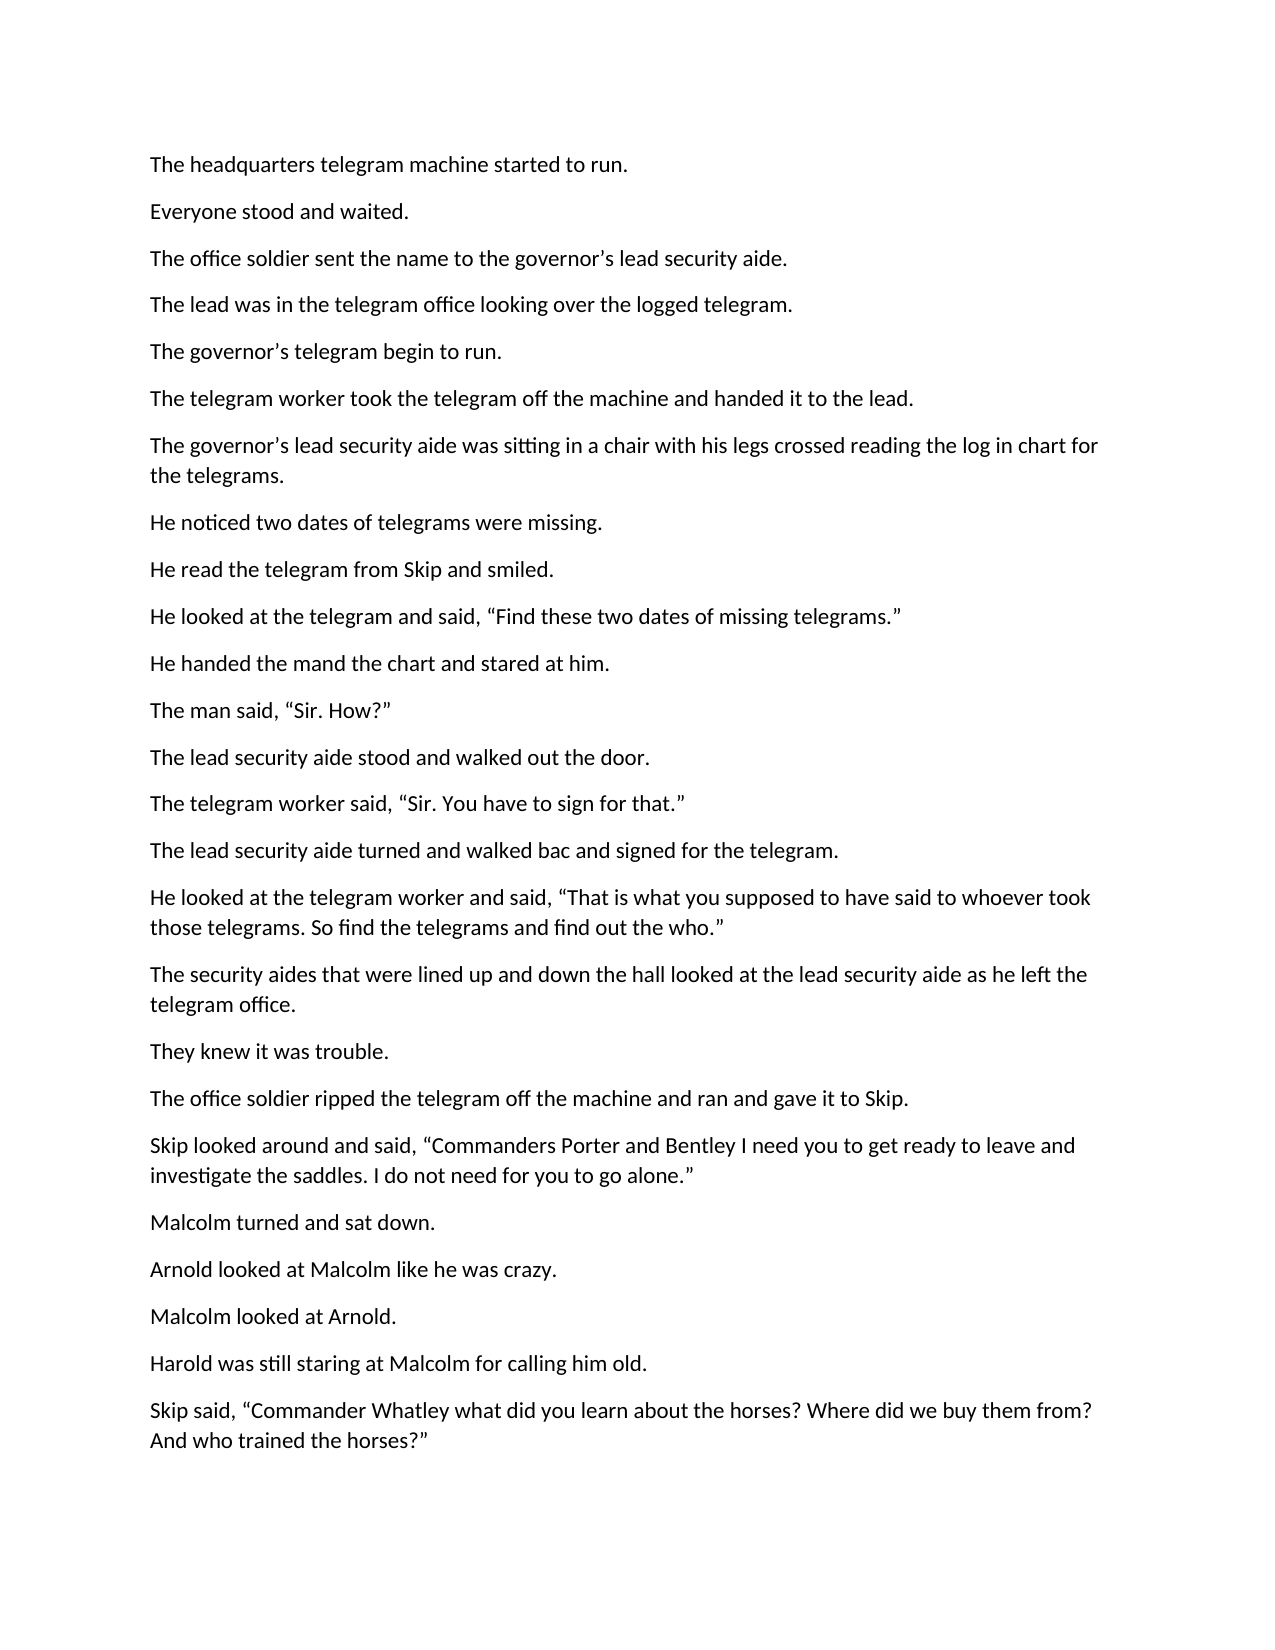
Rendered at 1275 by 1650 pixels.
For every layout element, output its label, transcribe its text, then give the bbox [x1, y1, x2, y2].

text Harold was still staring at Malcolm for calling him old. [150, 1349, 1125, 1377]
text Everyone stood and waited. [150, 197, 1125, 225]
text He noticed two dates of telegrams were missing. [150, 508, 1125, 536]
text The governor’s lead security aide was sitting in a chair with his legs crossed reading the log in chart for the telegrams. [150, 431, 1125, 489]
text The lead security aide turned and walked bac and signed for the telegram. [150, 836, 1125, 864]
text The lead security aide stood and walked out the door. [150, 743, 1125, 771]
text He handed the mand the chart and stared at him. [150, 649, 1125, 677]
text The governor’s telegram begin to run. [150, 337, 1125, 366]
text The security aides that were lined up and down the hall looked at the lead security aide as he left the telegram office. [150, 960, 1125, 1019]
text The office soldier sent the name to the governor’s lead security aide. [150, 244, 1125, 272]
text He read the telegram from Skip and smiled. [150, 555, 1125, 583]
text He looked at the telegram and said, “Find these two dates of missing telegrams.” [150, 602, 1125, 630]
text Malcolm looked at Arnold. [150, 1302, 1125, 1330]
text The man said, “Sir. How?” [150, 696, 1125, 724]
text Malcolm turned and sat down. [150, 1208, 1125, 1236]
text The office soldier ripped the telegram off the machine and ran and gave it to Skip. [150, 1084, 1125, 1112]
text Skip looked around and said, “Commanders Porter and Bentley I need you to get ready to leave and investigate the saddles. I do not need for you to go alone.” [150, 1131, 1125, 1189]
text The headquarters telegram machine started to run. [150, 150, 1125, 178]
text Arnold looked at Malcolm like he was crazy. [150, 1255, 1125, 1283]
text The telegram worker said, “Sir. You have to sign for that.” [150, 789, 1125, 818]
text He looked at the telegram worker and said, “That is what you supposed to have said to whoever took those telegrams. So find the telegrams and find out the who.” [150, 883, 1125, 942]
text Skip said, “Commander Whatley what did you learn about the horses? Where did we buy them from? And who trained the horses?” [150, 1396, 1125, 1454]
text They knew it was trouble. [150, 1037, 1125, 1066]
text The telegram worker took the telegram off the machine and handed it to the lead. [150, 384, 1125, 412]
text The lead was in the telegram office looking over the logged telegram. [150, 291, 1125, 319]
